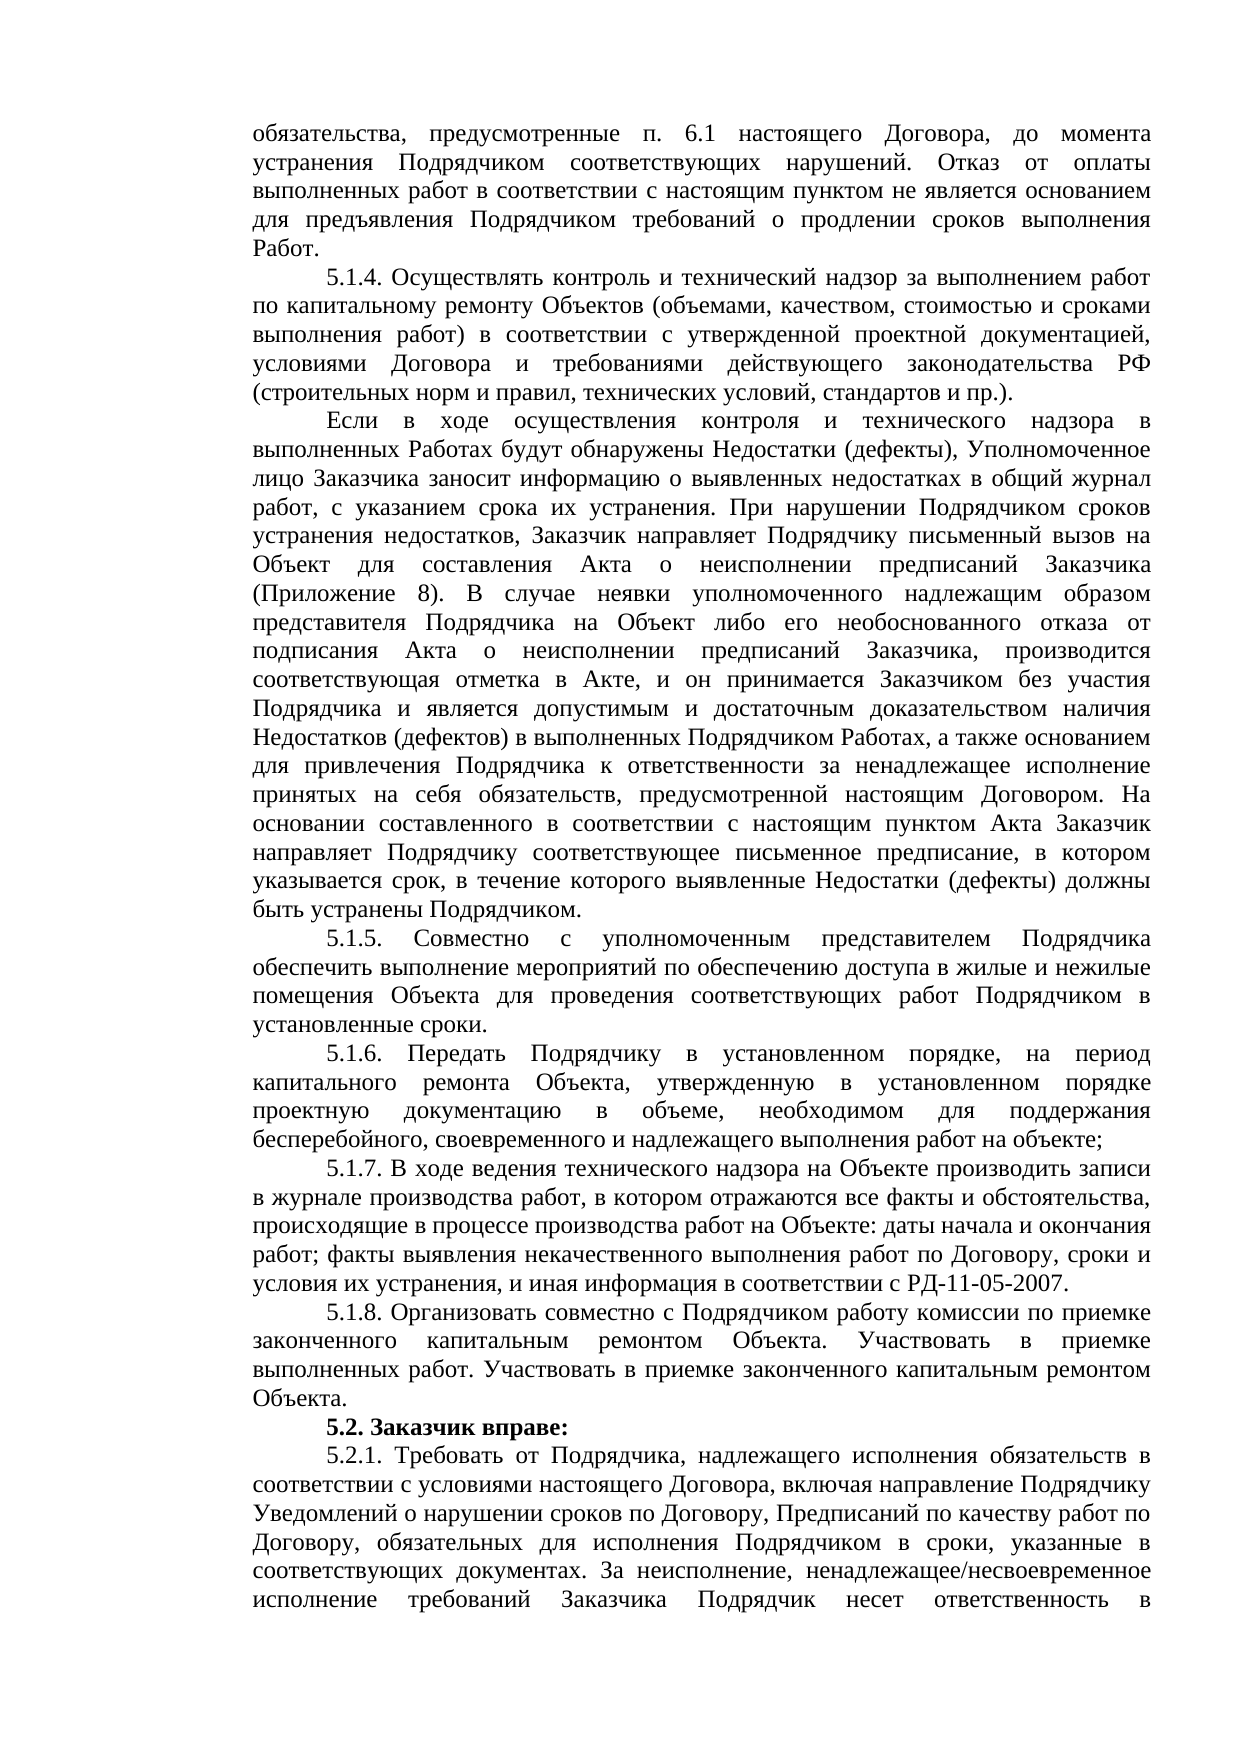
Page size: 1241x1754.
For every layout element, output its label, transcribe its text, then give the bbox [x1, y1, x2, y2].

text 5.1.5. Совместно с уполномоченным представителем Подрядчика обеспечить выполнение мероприятий по обеспечению доступа в жилые и нежилые помещения Объекта для проведения соответствующих работ Подрядчиком в установленные сроки. [252, 923, 1152, 1038]
text 5.1.4. Осуществлять контроль и технический надзор за выполнением работ по капитальному ремонту Объектов (объемами, качеством, стоимостью и сроками выполнения работ) в соответствии с утвержденной проектной документацией, условиями Договора и требованиями действующего законодательства РФ (строительных норм и правил, технических условий, стандартов и пр.). [252, 262, 1152, 406]
text 5.2. Заказчик вправе: [252, 1412, 1152, 1441]
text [252, 1441, 1152, 1613]
text 5.1.8. Организовать совместно с Подрядчиком работу комиссии по приемке законченного капитальным ремонтом Объекта. Участвовать в приемке выполненных работ. Участвовать в приемке законченного капитальным ремонтом Объекта. [252, 1297, 1152, 1412]
text Если в ходе осуществления контроля и технического надзора в выполненных Работах будут обнаружены Недостатки (дефекты), Уполномоченное лицо Заказчика заносит информацию о выявленных недостатках в общий журнал работ, с указанием срока их устранения. При нарушении Подрядчиком сроков устранения недостатков, Заказчик направляет Подрядчику письменный вызов на Объект для составления Акта о неисполнении предписаний Заказчика (Приложение 8). В случае неявки уполномоченного надлежащим образом представителя Подрядчика на Объект либо его необоснованного отказа от подписания Акта о неисполнении предписаний Заказчика, производится соответствующая отметка в Акте, и он принимается Заказчиком без участия Подрядчика и является допустимым и достаточным доказательством наличия Недостатков (дефектов) в выполненных Подрядчиком Работах, а также основанием для привлечения Подрядчика к ответственности за ненадлежащее исполнение принятых на себя обязательств, предусмотренной настоящим Договором. На основании составленного в соответствии с настоящим пунктом Акта Заказчик направляет Подрядчику соответствующее письменное предписание, в котором указывается срок, в течение которого выявленные Недостатки (дефекты) должны быть устранены Подрядчиком. [252, 406, 1152, 923]
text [252, 118, 1152, 262]
text 5.1.6. Передать Подрядчику в установленном порядке, на период капитального ремонта Объекта, утвержденную в установленном порядке проектную документацию в объеме, необходимом для поддержания бесперебойного, своевременного и надлежащего выполнения работ на объекте; [252, 1038, 1152, 1153]
text 5.1.7. В ходе ведения технического надзора на Объекте производить записи в журнале производства работ, в котором отражаются все факты и обстоятельства, происходящие в процессе производства работ на Объекте: даты начала и окончания работ; факты выявления некачественного выполнения работ по Договору, сроки и условия их устранения, и иная информация в соответствии с РД-11-05-2007. [252, 1153, 1152, 1297]
